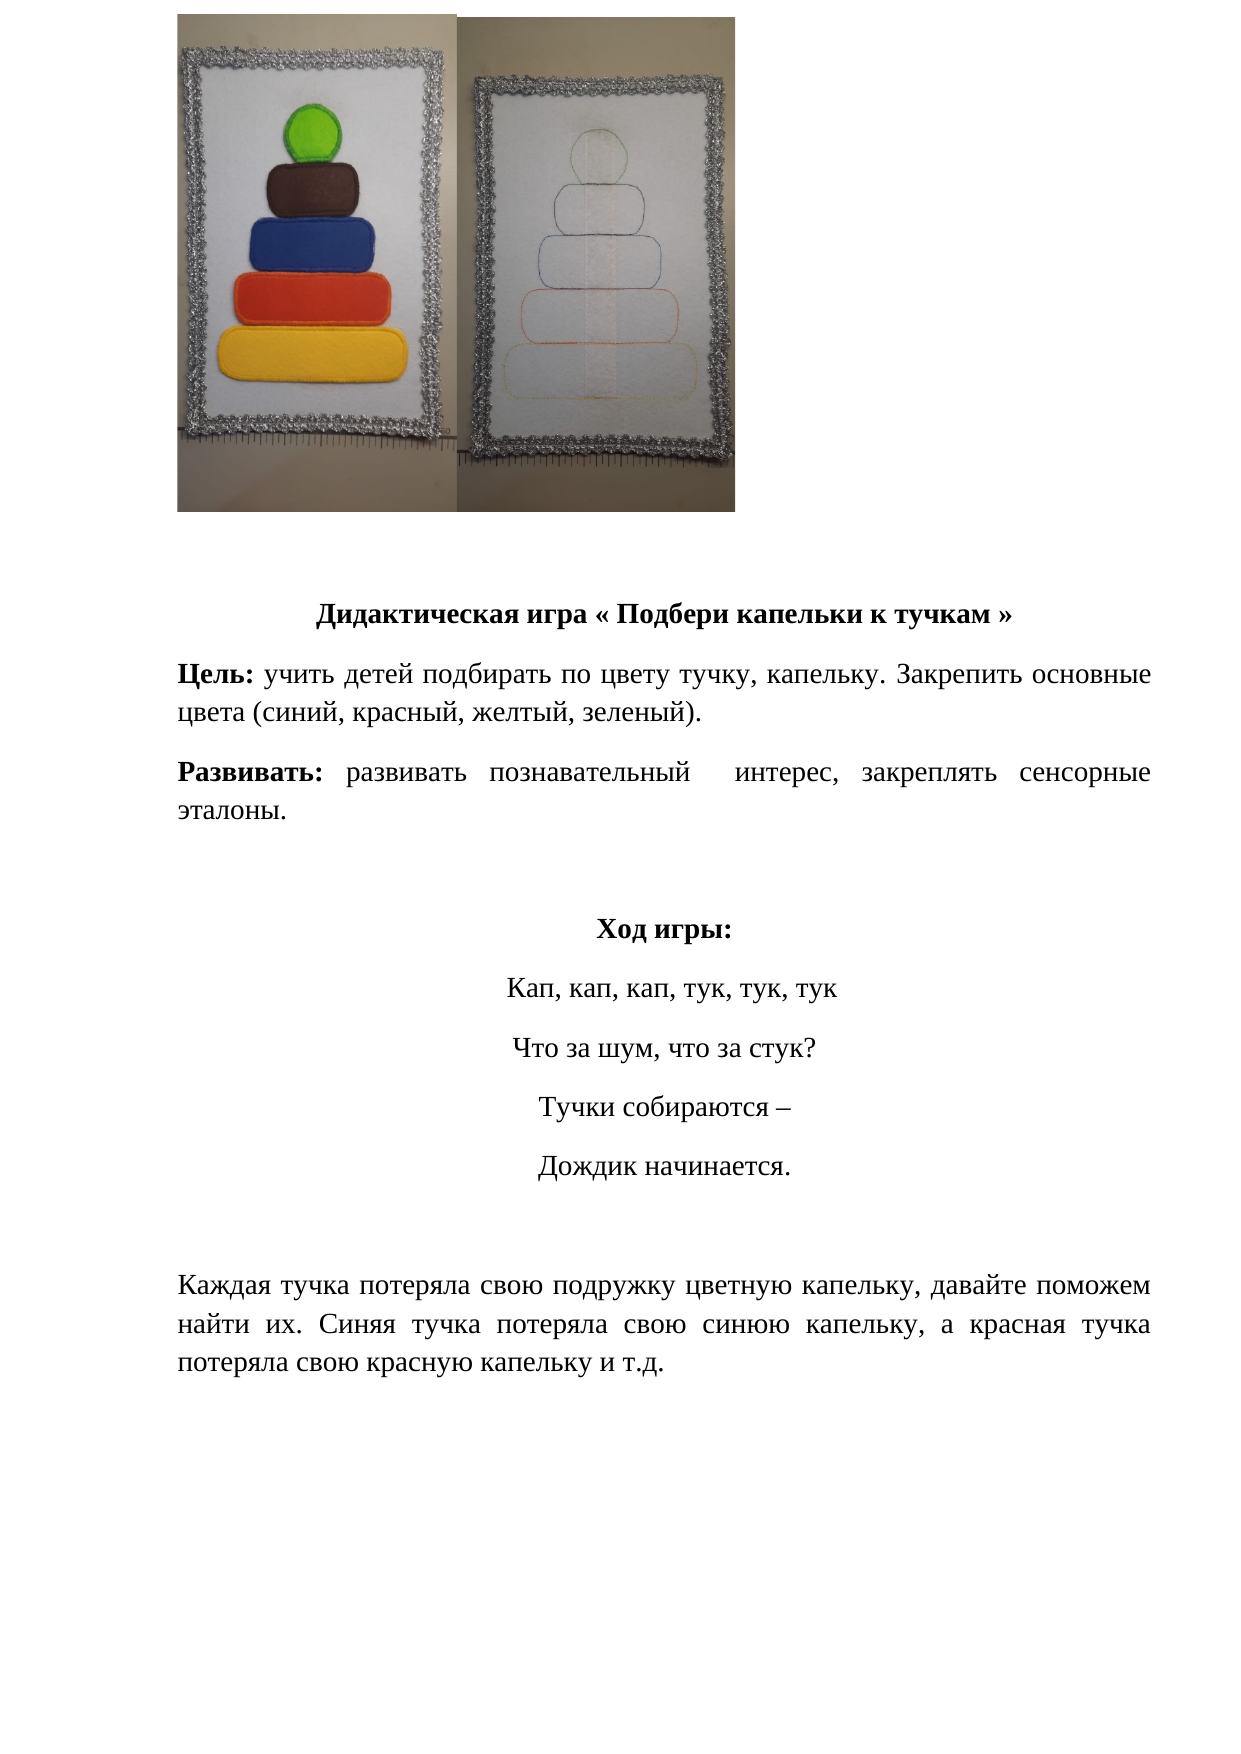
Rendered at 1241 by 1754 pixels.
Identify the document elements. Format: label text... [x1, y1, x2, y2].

text Ход игры: [177, 911, 1152, 944]
text Развивать: развивать познавательный интерес, закреплять сенсорные эталоны. [177, 754, 1152, 826]
text Цель: учить детей подбирать по цвету тучку, капельку. Закрепить основные цвета (синий, красный, желтый, зеленый). [177, 656, 1152, 728]
text Кап, кап, кап, тук, тук, тук [177, 970, 1152, 1004]
picture [177, 14, 736, 512]
text Каждая тучка потеряла свою подружку цветную капельку, давайте поможем найти их. Синяя тучка потеряла свою синюю капельку, а красная тучка потеряла свою красную капельку и т.д. [177, 1267, 1152, 1378]
text Что за шум, что за стук? [177, 1030, 1152, 1063]
text Дидактическая игра « Подбери капельки к тучкам » [177, 596, 1152, 630]
text Тучки собираются – [177, 1089, 1152, 1123]
text Дождик начинается. [177, 1148, 1152, 1182]
